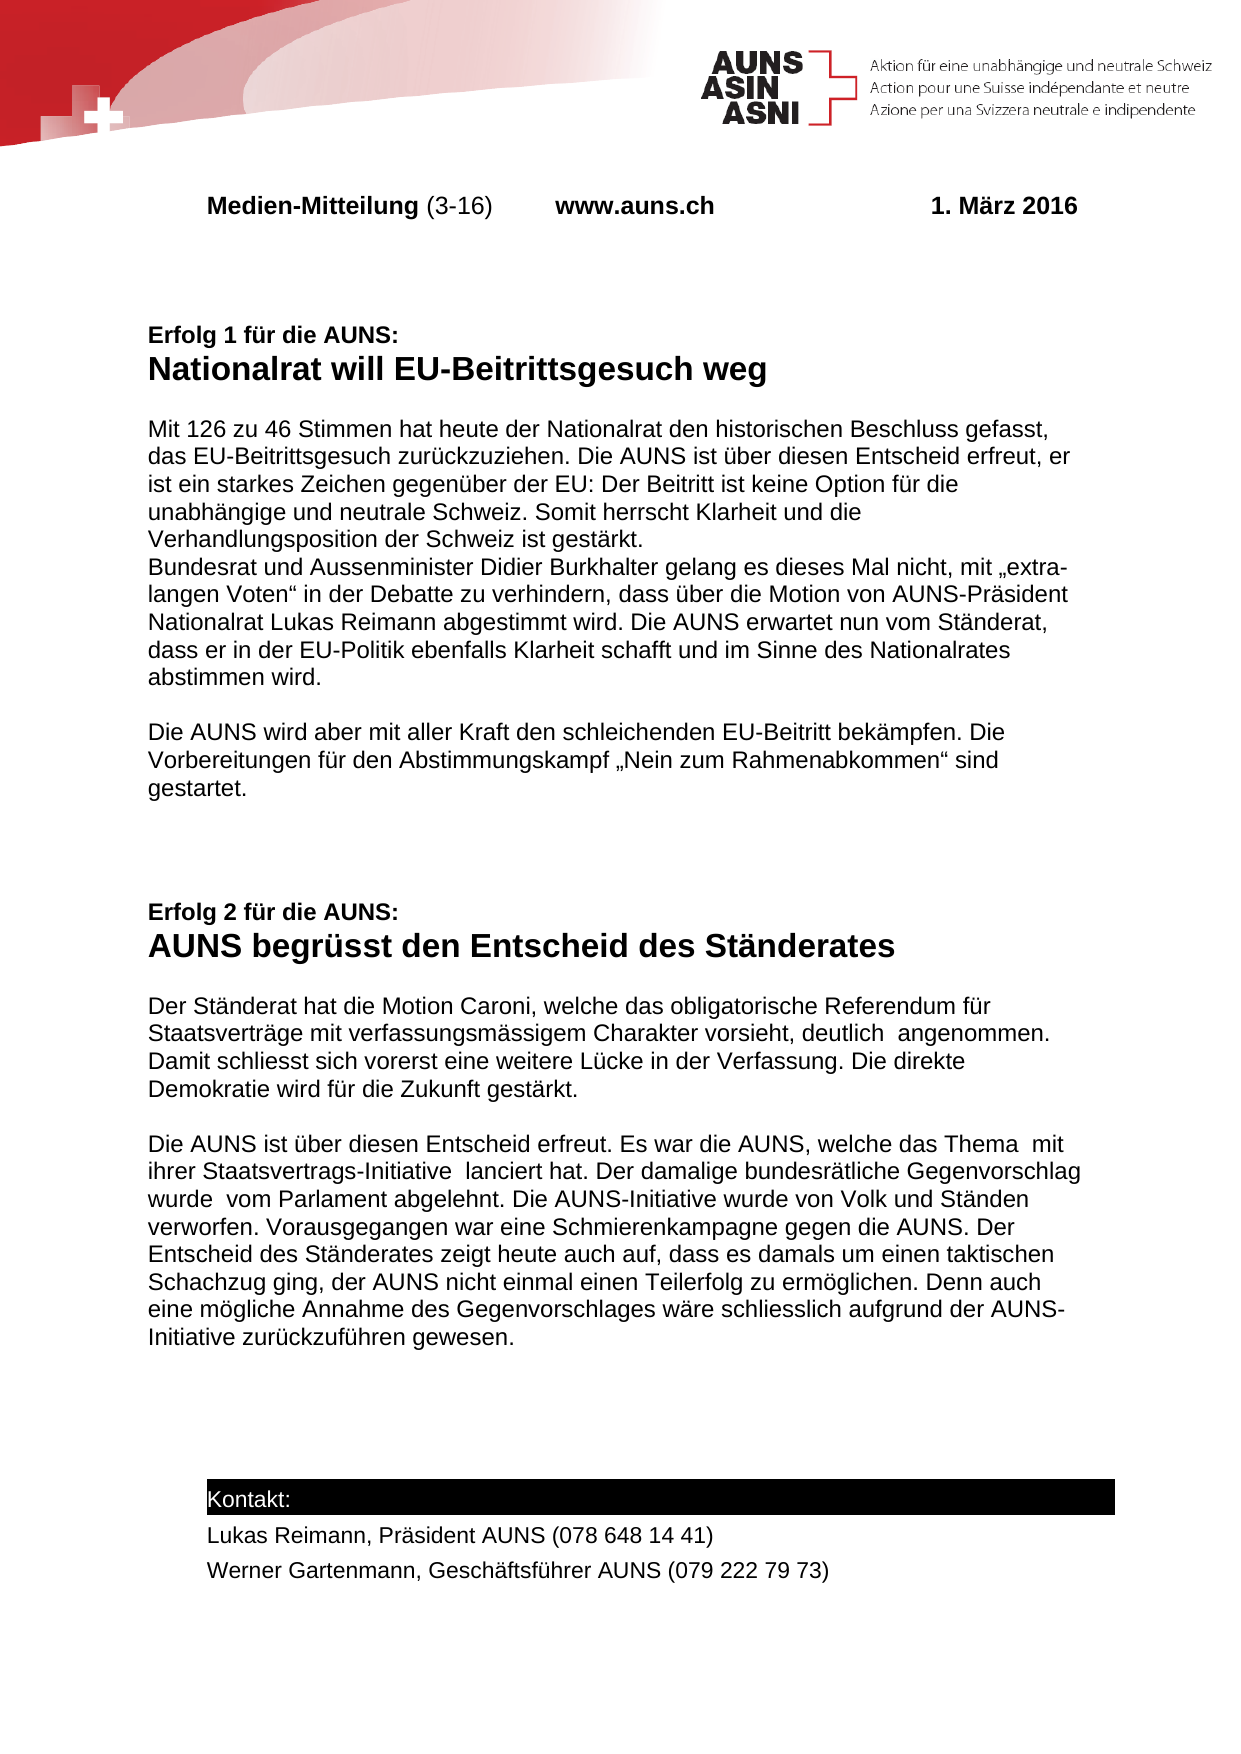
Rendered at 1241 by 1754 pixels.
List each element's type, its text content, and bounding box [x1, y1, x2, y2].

text Die AUNS wird aber mit aller Kraft den schleichenden EU-Beitritt bekämpfen. Die Vorbereitungen für den Abstimmungskampf „Nein zum Rahmenabkommen“ sind gestartet. [148, 718, 1093, 801]
text Lukas Reimann, Präsident AUNS (078 648 14 41) [207, 1515, 1115, 1550]
text Die AUNS ist über diesen Entscheid erfreut. Es war die AUNS, welche das Thema mit ihrer Staatsvertrags-Initiative lanciert hat. Der damalige bundesrätliche Gegenvorschlag wurde vom Parlament abgelehnt. Die AUNS-Initiative wurde von Volk und Ständen verworfen. Vorausgegangen war eine Schmierenkampagne gegen die AUNS. Der Entscheid des Ständerates zeigt heute auch auf, dass es damals um einen taktischen Schachzug ging, der AUNS nicht einmal einen Teilerfolg zu ermöglichen. Denn auch eine mögliche Annahme des Gegenvorschlages wäre schliesslich aufgrund der AUNS-Initiative zurückzuführen gewesen. [148, 1130, 1093, 1351]
text AUNS begrüsst den Entscheid des Ständerates [148, 926, 1019, 964]
text Erfolg 1 für die AUNS: [148, 321, 1093, 349]
text Mit 126 zu 46 Stimmen hat heute der Nationalrat den historischen Beschluss gefasst, das EU-Beitrittsgesuch zurückzuziehen. Die AUNS ist über diesen Entscheid erfreut, er ist ein starkes Zeichen gegenüber der EU: Der Beitritt ist keine Option für die unabhängige und neutrale Schweiz. Somit herrscht Klarheit und die Verhandlungsposition der Schweiz ist gestärkt. [148, 415, 1093, 553]
text Werner Gartenmann, Geschäftsführer AUNS (079 222 79 73) [207, 1550, 1115, 1586]
text Kontakt: [207, 1479, 1115, 1515]
text Nationalrat will EU-Beitrittsgesuch weg [148, 349, 1019, 387]
text Bundesrat und Aussenminister Didier Burkhalter gelang es dieses Mal nicht, mit „extra-langen Voten“ in der Debatte zu verhindern, dass über die Motion von AUNS-Präsident Nationalrat Lukas Reimann abgestimmt wird. Die AUNS erwartet nun vom Ständerat, dass er in der EU-Politik ebenfalls Klarheit schafft und im Sinne des Nationalrates abstimmen wird. [148, 553, 1093, 691]
text Der Ständerat hat die Motion Caroni, welche das obligatorische Referendum für Staatsverträge mit verfassungsmässigem Charakter vorsieht, deutlich angenommen. Damit schliesst sich vorerst eine weitere Lücke in der Verfassung. Die direkte Demokratie wird für die Zukunft gestärkt. [148, 992, 1093, 1102]
text Erfolg 2 für die AUNS: [148, 898, 1093, 926]
text Medien-Mitteilung (3-16) www.auns.ch 1. März 2016 [207, 186, 989, 221]
